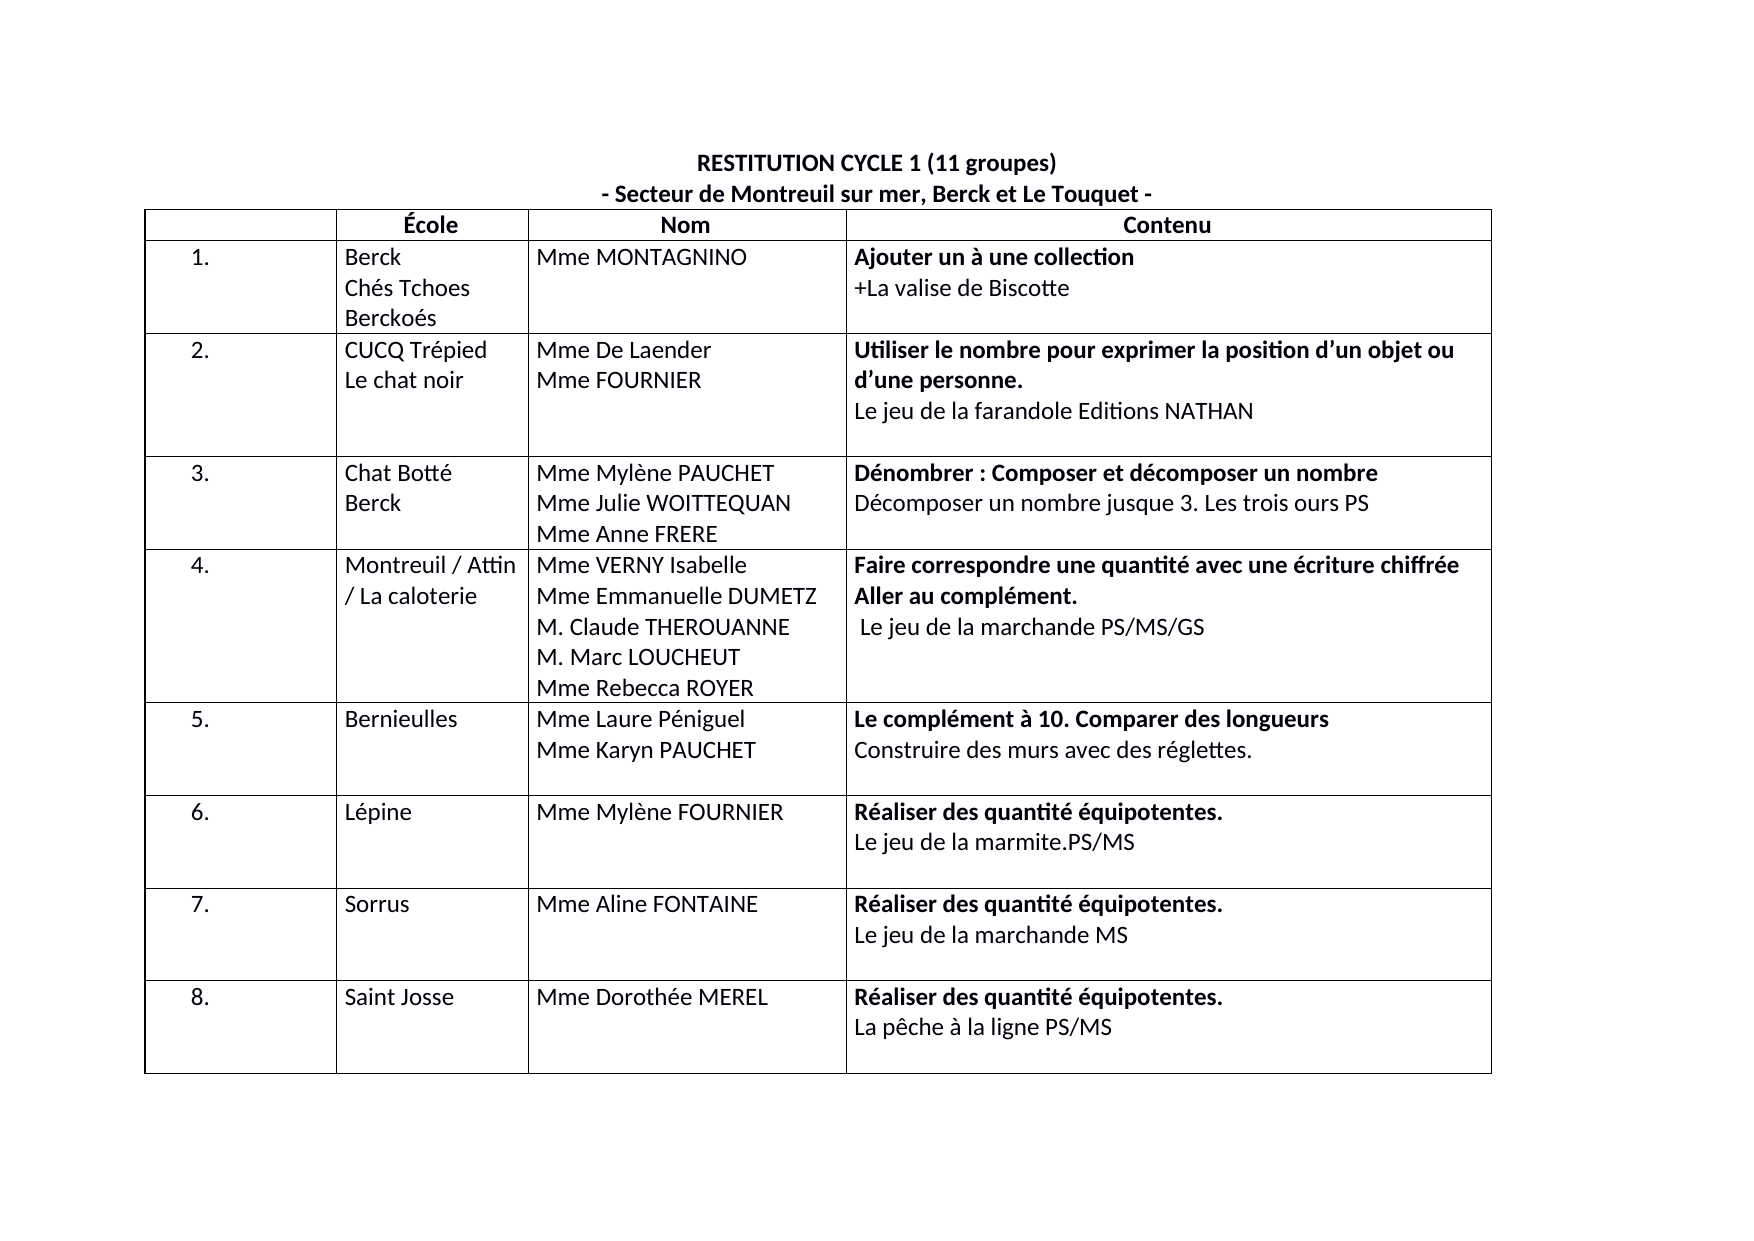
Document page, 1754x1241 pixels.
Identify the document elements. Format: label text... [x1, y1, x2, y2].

table_header École [337, 210, 528, 240]
table_cell Mme Mylène PAUCHET Mme Julie WOITTEQUAN Mme Anne FRERE [529, 457, 846, 548]
table_cell [146, 457, 336, 548]
table_cell CUCQ Trépied Le chat noir [337, 334, 528, 456]
table_cell Saint Josse [337, 981, 528, 1073]
table_cell Lépine [337, 796, 528, 887]
table_cell Dénombrer : Composer et décomposer un nombre Décomposer un nombre jusque 3. Les trois ours PS [847, 457, 1491, 548]
table_cell Réaliser des quantité équipotentes. Le jeu de la marchande MS [847, 889, 1491, 980]
table_cell Utiliser le nombre pour exprimer la position d’un objet ou d’une personne. Le jeu de la farandole Editions NATHAN [847, 334, 1491, 456]
table_cell Mme De Laender Mme FOURNIER [529, 334, 846, 456]
table_cell Mme VERNY Isabelle Mme Emmanuelle DUMETZ M. Claude THEROUANNE M. Marc LOUCHEUT Mme Rebecca ROYER [529, 550, 846, 702]
table_cell [146, 703, 336, 795]
table_header [146, 210, 336, 240]
table_cell Mme Aline FONTAINE [529, 889, 846, 980]
table_cell Sorrus [337, 889, 528, 980]
table_cell Montreuil / Attin / La caloterie [337, 550, 528, 702]
table_cell Mme Mylène FOURNIER [529, 796, 846, 887]
table_cell [146, 796, 336, 887]
table_cell [146, 889, 336, 980]
table_cell [146, 981, 336, 1073]
table_cell Le complément à 10. Comparer des longueurs Construire des murs avec des réglettes. [847, 703, 1491, 795]
table_cell Berck Chés Tchoes Berckoés [337, 241, 528, 333]
table_cell Faire correspondre une quantité avec une écriture chiffrée Aller au complément. Le jeu de la marchande PS/MS/GS [847, 550, 1491, 702]
table_cell Mme Dorothée MEREL [529, 981, 846, 1073]
table_cell Ajouter un à une collection +La valise de Biscotte [847, 241, 1491, 333]
table_header Nom [529, 210, 846, 240]
table_cell [146, 334, 336, 456]
table_cell Réaliser des quantité équipotentes. Le jeu de la marmite.PS/MS [847, 796, 1491, 887]
table_cell Chat Botté Berck [337, 457, 528, 548]
table_cell Réaliser des quantité équipotentes. La pêche à la ligne PS/MS [847, 981, 1491, 1073]
table_header Contenu [847, 210, 1491, 240]
table_cell Mme Laure Péniguel Mme Karyn PAUCHET [529, 703, 846, 795]
table_cell [146, 550, 336, 702]
text RESTITUTION CYCLE 1 (11 groupes) [148, 148, 1606, 178]
table_cell [146, 241, 336, 333]
text - Secteur de Montreuil sur mer, Berck et Le Touquet - [148, 178, 1606, 209]
table_cell Bernieulles [337, 703, 528, 795]
table_cell Mme MONTAGNINO [529, 241, 846, 333]
